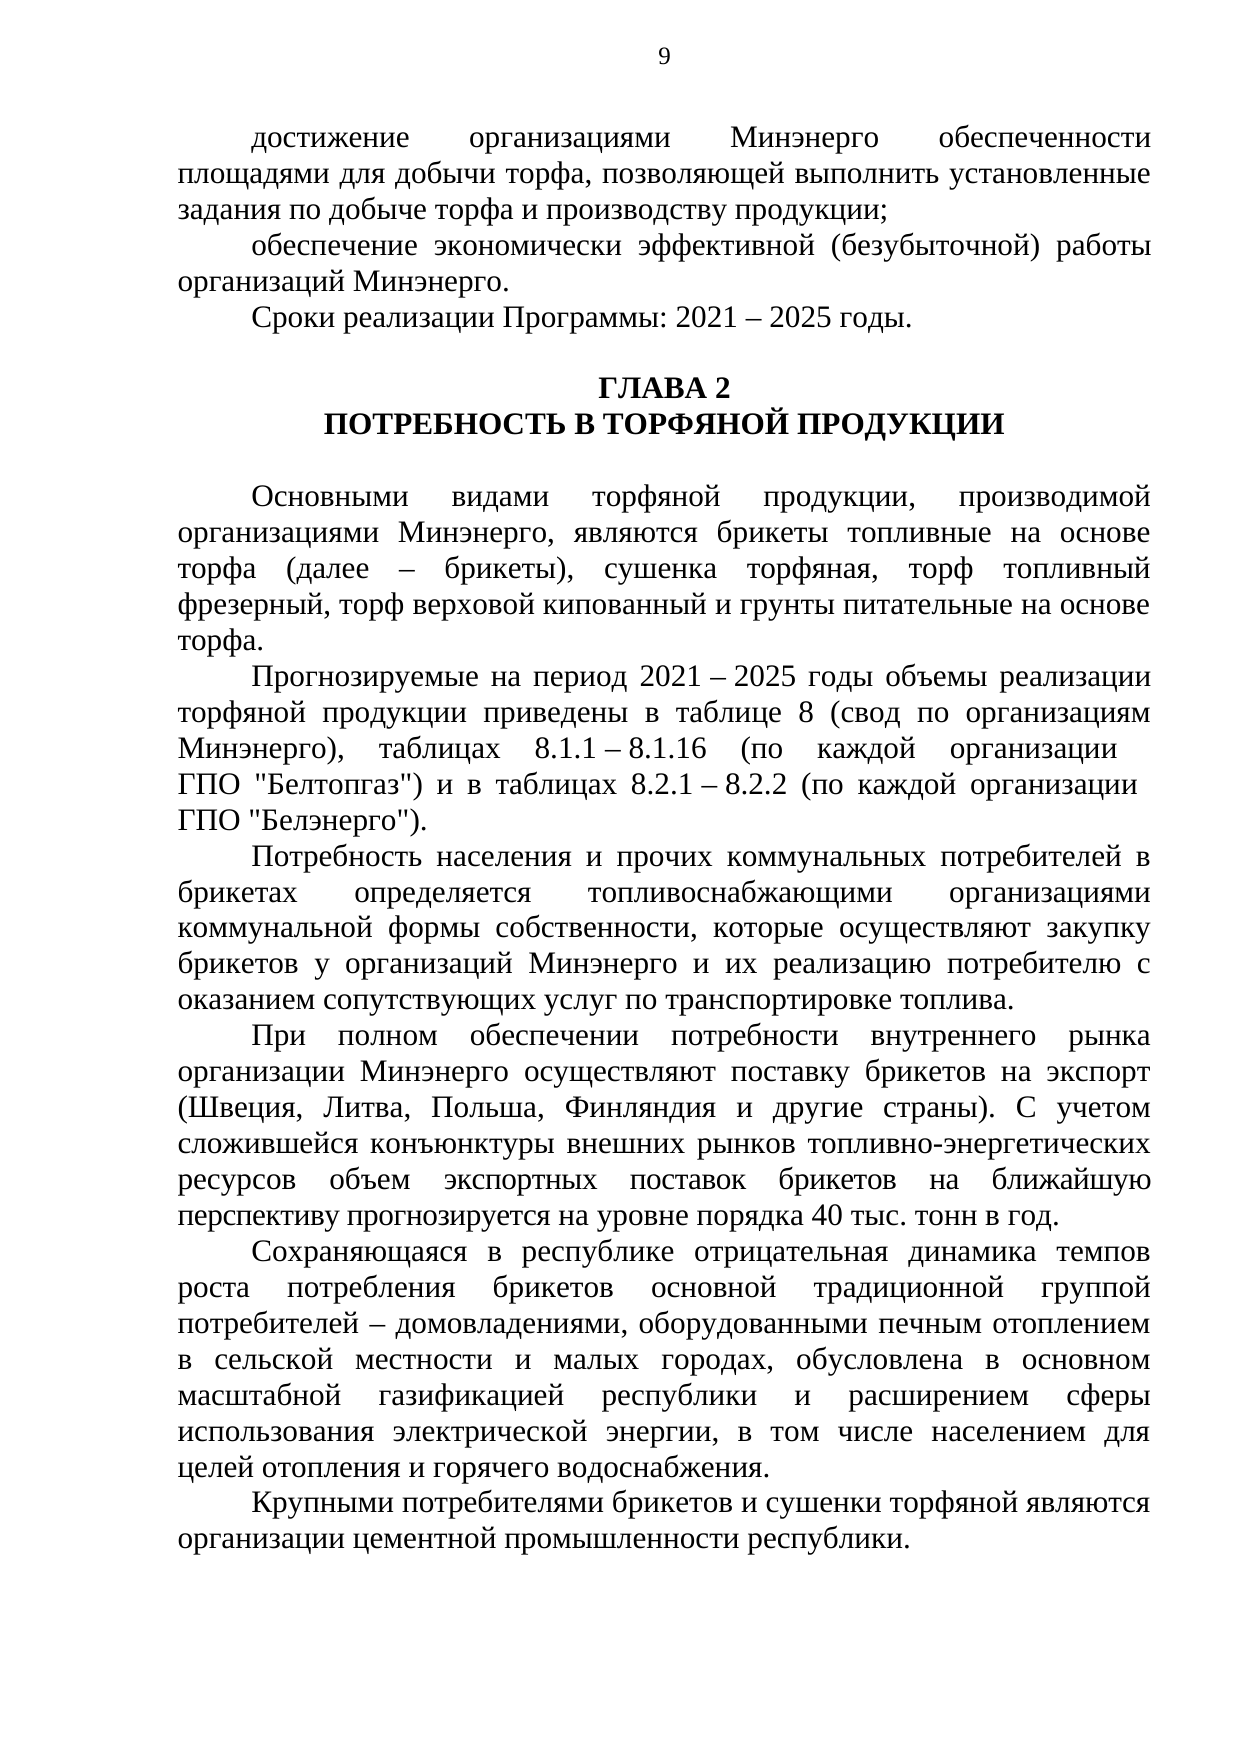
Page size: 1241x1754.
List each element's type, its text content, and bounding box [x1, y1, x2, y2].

text При полном обеспечении потребности внутреннего рынка организации Минэнерго осуществляют поставку брикетов на экспорт (Швеция, Литва, Польша, Финляндия и другие страны). С учетом сложившейся конъюнктуры внешних рынков топливно-энергетических ресурсов объем экспортных поставок брикетов на ближайшую перспективу прогнозируется на уровне порядка 40 тыс. тонн в год. [177, 1017, 1152, 1232]
text Потребность населения и прочих коммунальных потребителей в брикетах определяется топливоснабжающими организациями коммунальной формы собственности, которые осуществляют закупку брикетов у организаций Минэнерго и их реализацию потребителю с оказанием сопутствующих услуг по транспортировке топлива. [177, 837, 1152, 1017]
text Сроки реализации Программы: 2021 – 2025 годы. [177, 298, 1152, 334]
text Прогнозируемые на период 2021 – 2025 годы объемы реализации торфяной продукции приведены в таблице 8 (свод по организациям Минэнерго), таблицах 8.1.1 – 8.1.16 (по каждой организации ГПО "Белтопгаз") и в таблицах 8.2.1 – 8.2.2 (по каждой организации ГПО "Белэнерго"). [177, 657, 1152, 837]
text Основными видами торфяной продукции, производимой организациями Минэнерго, являются брикеты топливные на основе торфа (далее – брикеты), сушенка торфяная, торф топливный фрезерный, торф верховой кипованный и грунты питательные на основе торфа. [177, 477, 1152, 657]
text Сохраняющаяся в республике отрицательная динамика темпов роста потребления брикетов основной традиционной группой потребителей – домовладениями, оборудованными печным отоплением в сельской местности и малых городах, обусловлена в основном масштабной газификацией республики и расширением сферы использования электрической энергии, в том числе населением для целей отопления и горячего водоснабжения. [177, 1232, 1152, 1484]
text обеспечение экономически эффективной (безубыточной) работы организаций Минэнерго. [177, 226, 1152, 298]
text ГЛАВА 2 ПОТРЕБНОСТЬ В ТОРФЯНОЙ ПРОДУКЦИИ [177, 370, 1152, 442]
text достижение организациями Минэнерго обеспеченности площадями для добычи торфа, позволяющей выполнить установленные задания по добыче торфа и производству продукции; [177, 118, 1152, 226]
text Крупными потребителями брикетов и сушенки торфяной являются организации цементной промышленности республики. [177, 1484, 1152, 1556]
